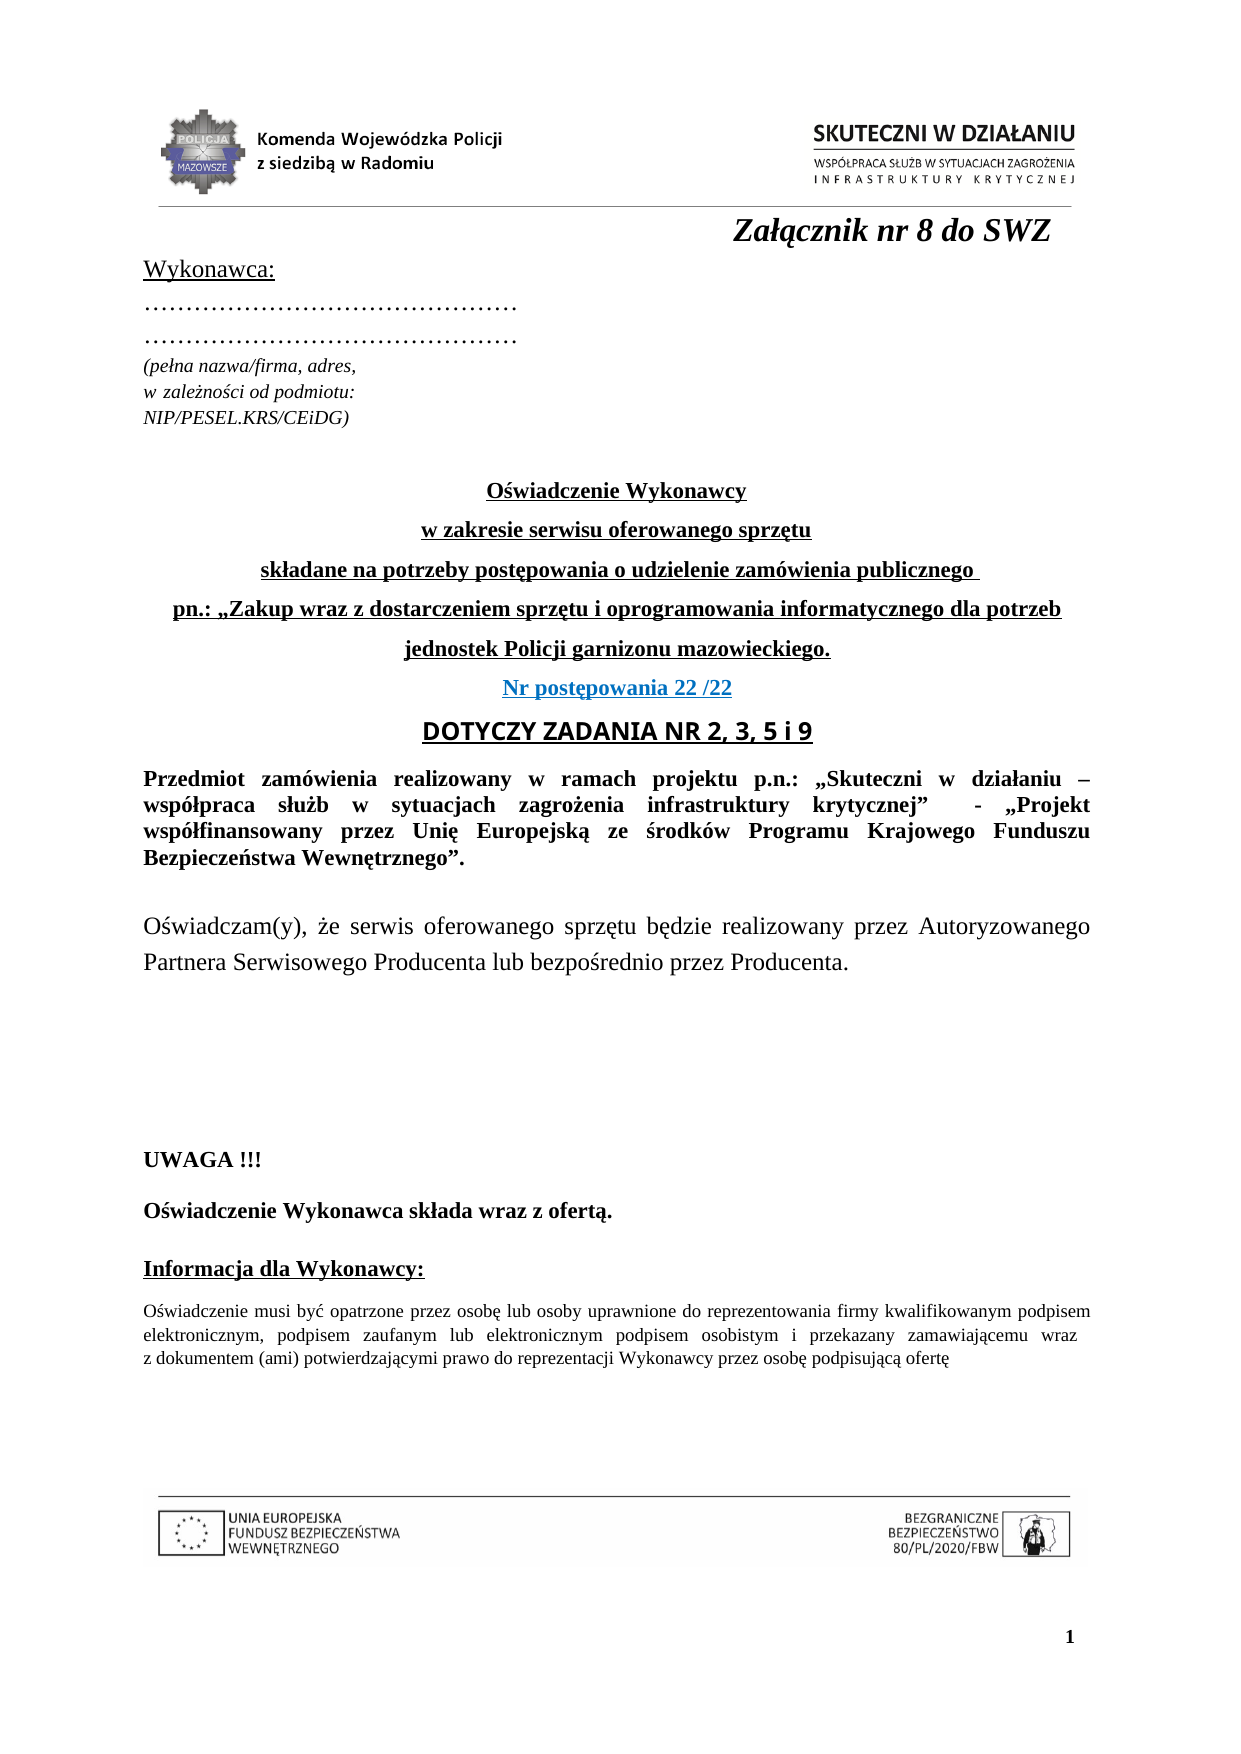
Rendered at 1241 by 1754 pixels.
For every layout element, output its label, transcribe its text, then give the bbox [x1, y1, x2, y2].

picture [143, 102, 1088, 211]
text NIP/PESEL.KRS/CEiDG) [143, 406, 456, 429]
text Przedmiot zamówienia realizowany w ramach projektu p.n.: „Skuteczni w działaniu – współpraca służb w sytuacjach zagrożenia infrastruktury krytycznej” - „Projekt współfinansowany przez Unię Europejską ze środków Programu Krajowego Funduszu Bezpieczeństwa Wewnętrznego”. [143, 764, 1091, 870]
text Oświadczenie musi być opatrzone przez osobę lub osoby uprawnione do reprezentowania firmy kwalifikowanym podpisem elektronicznym, podpisem zaufanym lub elektronicznym podpisem osobistym i przekazany zamawiającemu wraz z dokumentem (ami) potwierdzającymi prawo do reprezentacji Wykonawcy przez osobę podpisującą ofertę [143, 1300, 1091, 1368]
text Nr postępowania 22 /22 [143, 674, 1091, 700]
text DOTYCZY ZADANIA NR 2, 3, 5 i 9 [143, 713, 1091, 748]
text (pełna nazwa/firma, adres, w zależności od podmiotu: [143, 353, 456, 402]
text Informacja dla Wykonawcy: [143, 1255, 1091, 1282]
text Wykonawca: [143, 254, 1091, 283]
text Oświadczenie Wykonawca składa wraz z ofertą. [143, 1194, 1091, 1225]
text w zakresie serwisu oferowanego sprzętu [143, 516, 1089, 542]
text pn.: „Zakup wraz z dostarczeniem sprzętu i oprogramowania informatycznego dla potrzeb jednostek Policji garnizonu mazowieckiego. [143, 595, 1091, 661]
picture [143, 1488, 1088, 1567]
text ……………………………………… [143, 321, 1091, 349]
text Załącznik nr 8 do SWZ [143, 210, 1091, 249]
text ……………………………………… [143, 287, 1091, 316]
text UWAGA !!! [143, 1149, 1091, 1172]
text Oświadczam(y), że serwis oferowanego sprzętu będzie realizowany przez Autoryzowanego Partnera Serwisowego Producenta lub bezpośrednio przez Producenta. [143, 906, 1091, 977]
text składane na potrzeby postępowania o udzielenie zamówienia publicznego [143, 556, 1091, 582]
text Oświadczenie Wykonawcy [143, 477, 1089, 503]
